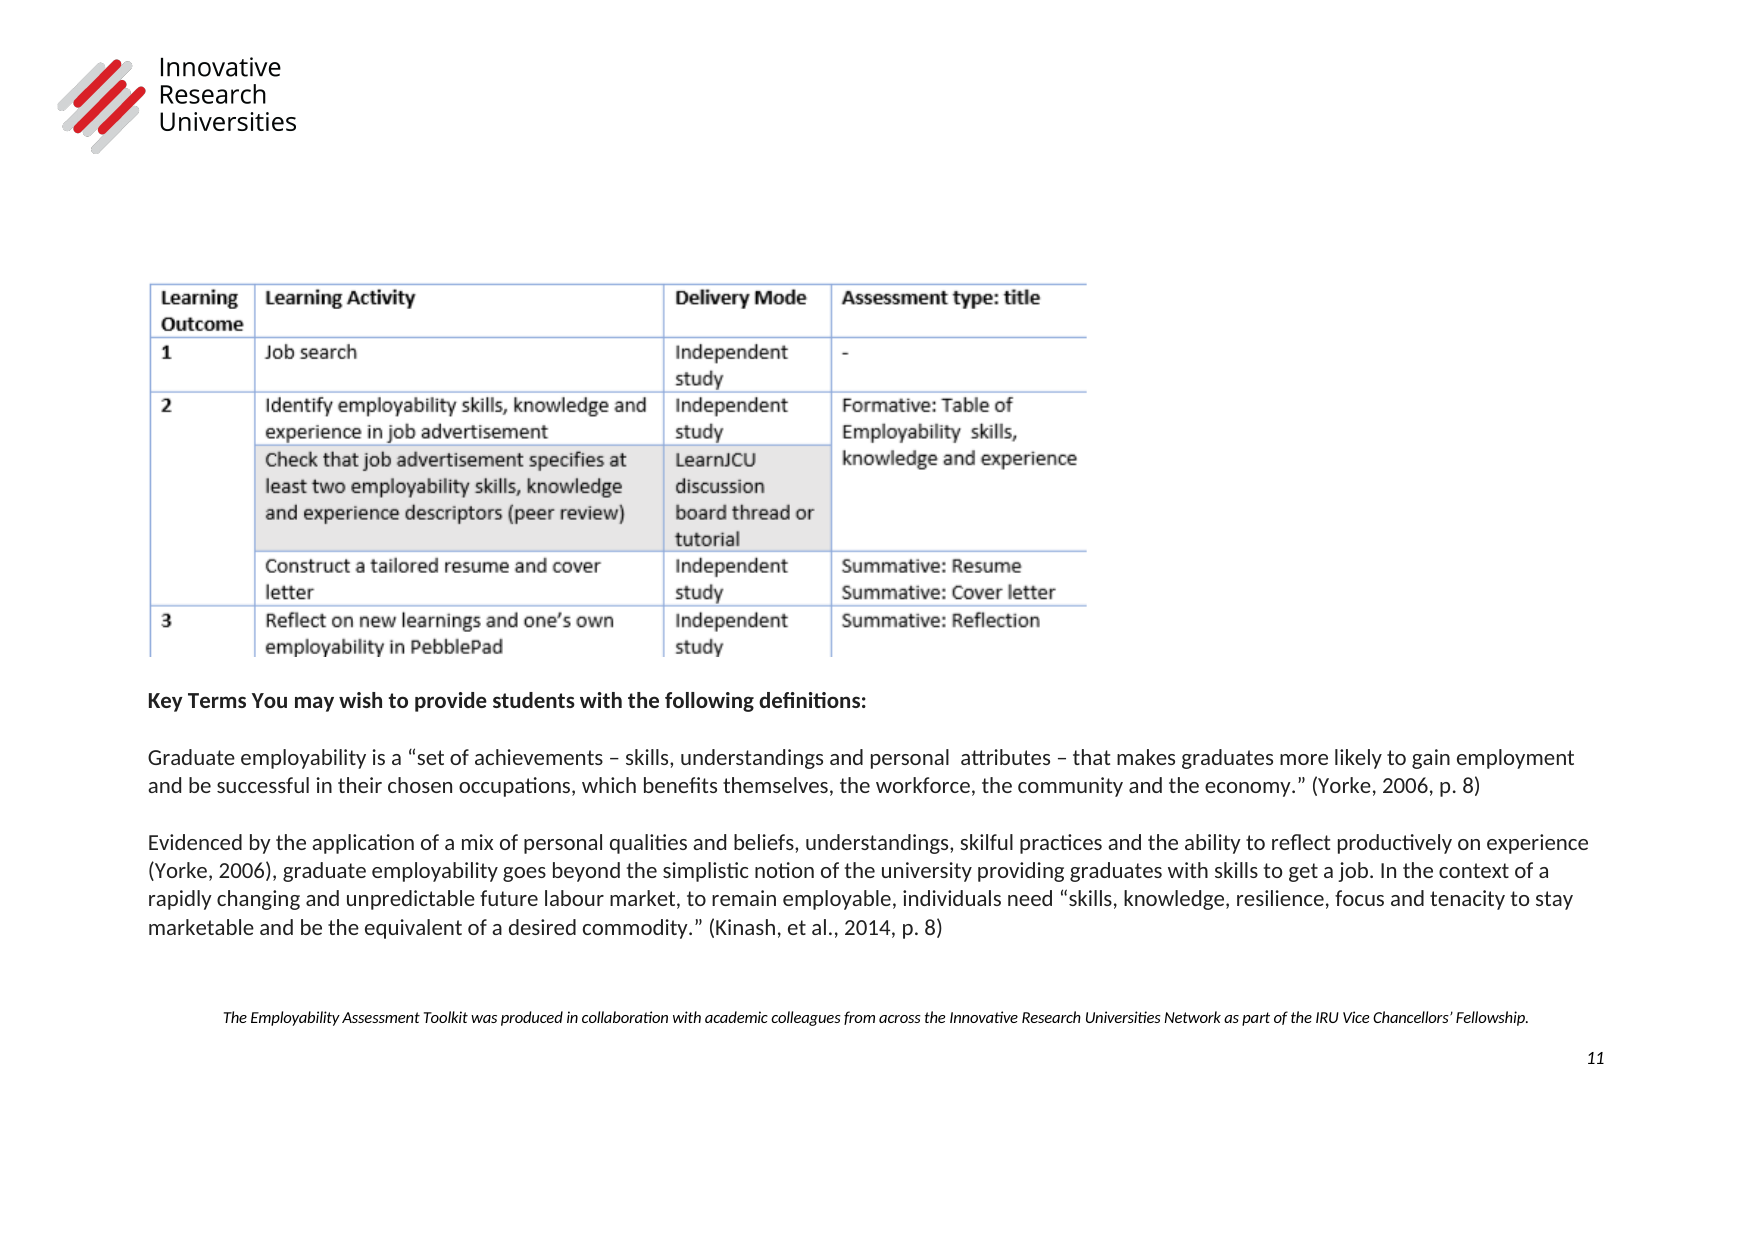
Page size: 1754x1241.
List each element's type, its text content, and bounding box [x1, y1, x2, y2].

text Graduate employability is a “set of achievements – skills, understandings and personal attributes – that makes graduates more likely to gain employment and be successful in their chosen occupations, which benefits themselves, the workforce, the community and the economy.” (Yorke, 2006, p. 8) [148, 743, 1606, 799]
text Evidenced by the application of a mix of personal qualities and beliefs, understandings, skilful practices and the ability to reflect productively on experience (Yorke, 2006), graduate employability goes beyond the simplistic notion of the university providing graduates with skills to get a job. In the context of a rapidly changing and unpredictable future labour market, to remain employable, individuals need “skills, knowledge, resilience, focus and tenacity to stay marketable and be the equivalent of a desired commodity.” (Kinash, et al., 2014, p. 8) [148, 828, 1606, 941]
picture [56, 56, 297, 155]
text Key Terms You may wish to provide students with the following definitions: [148, 686, 1606, 714]
picture [147, 282, 1087, 657]
